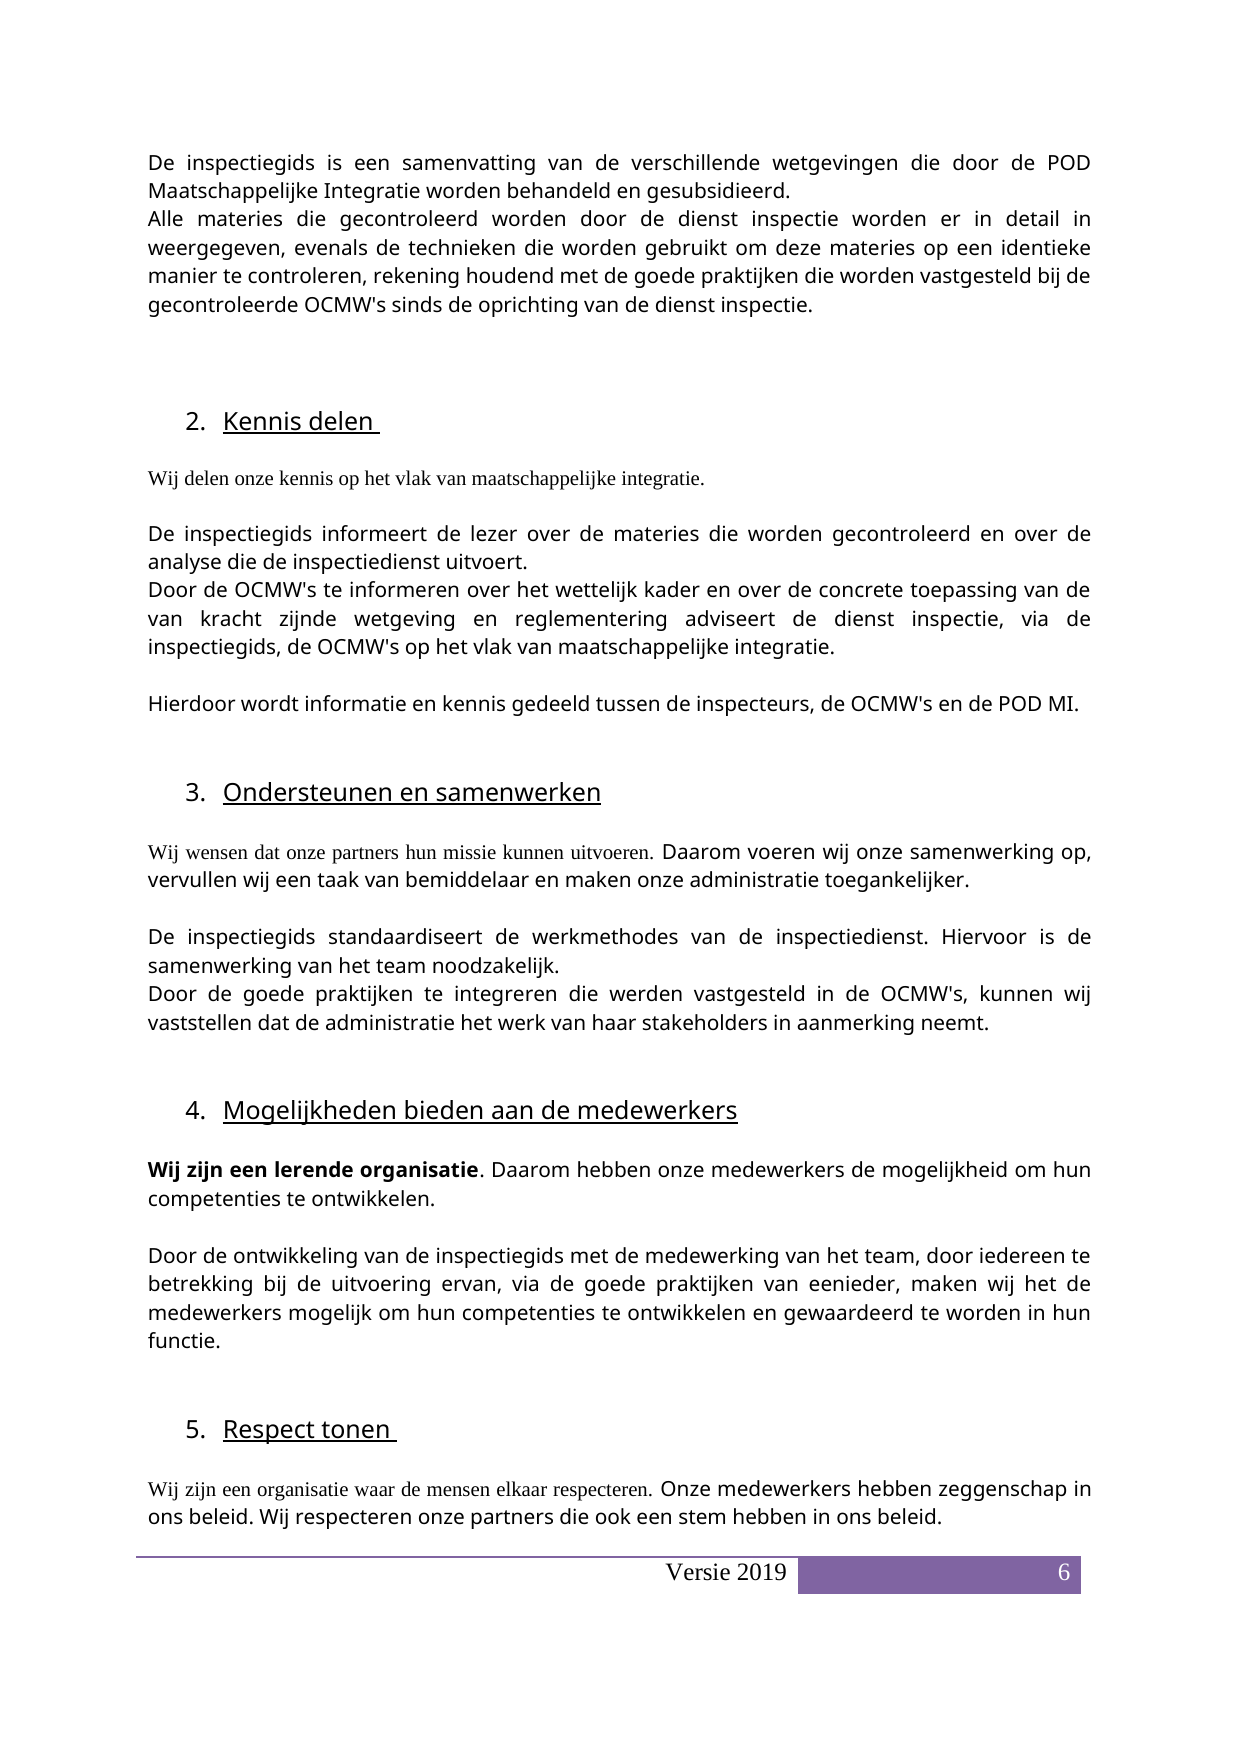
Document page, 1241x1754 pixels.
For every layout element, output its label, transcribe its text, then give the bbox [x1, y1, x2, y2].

text Wij zijn een lerende organisatie. Daarom hebben onze medewerkers de mogelijkheid om hun competenties te ontwikkelen. [148, 1156, 1092, 1212]
list Kennis delen [185, 404, 1092, 438]
list Mogelijkheden bieden aan de medewerkers [185, 1093, 1092, 1127]
list Respect tonen [185, 1411, 1092, 1446]
list Ondersteunen en samenwerken [185, 774, 1092, 809]
text Hierdoor wordt informatie en kennis gedeeld tussen de inspecteurs, de OCMW's en de POD MI. [148, 689, 1092, 718]
text Wij zijn een organisatie waar de mensen elkaar respecteren. Onze medewerkers hebben zeggenschap in ons beleid. Wij respecteren onze partners die ook een stem hebben in ons beleid. [148, 1474, 1092, 1531]
text Wij wensen dat onze partners hun missie kunnen uitvoeren. Daarom voeren wij onze samenwerking op, vervullen wij een taak van bemiddelaar en maken onze administratie toegankelijker. [148, 837, 1092, 894]
text De inspectiegids standaardiseert de werkmethodes van de inspectiedienst. Hiervoor is de samenwerking van het team noodzakelijk. [148, 922, 1092, 979]
text Alle materies die gecontroleerd worden door de dienst inspectie worden er in detail in weergegeven, evenals de technieken die worden gebruikt om deze materies op een identieke manier te controleren, rekening houdend met de goede praktijken die worden vastgesteld bij de gecontroleerde OCMW's sinds de oprichting van de dienst inspectie. [148, 204, 1092, 318]
text Door de ontwikkeling van de inspectiegids met de medewerking van het team, door iedereen te betrekking bij de uitvoering ervan, via de goede praktijken van eenieder, maken wij het de medewerkers mogelijk om hun competenties te ontwikkelen en gewaardeerd te worden in hun functie. [148, 1241, 1092, 1354]
text Door de goede praktijken te integreren die werden vastgesteld in de OCMW's, kunnen wij vaststellen dat de administratie het werk van haar stakeholders in aanmerking neemt. [148, 979, 1092, 1036]
text De inspectiegids informeert de lezer over de materies die worden gecontroleerd en over de analyse die de inspectiedienst uitvoert. [148, 519, 1092, 576]
text Wij delen onze kennis op het vlak van maatschappelijke integratie. [148, 466, 1092, 490]
text Door de OCMW's te informeren over het wettelijk kader en over de concrete toepassing van de van kracht zijnde wetgeving en reglementering adviseert de dienst inspectie, via de inspectiegids, de OCMW's op het vlak van maatschappelijke integratie. [148, 576, 1092, 661]
text De inspectiegids is een samenvatting van de verschillende wetgevingen die door de POD Maatschappelijke Integratie worden behandeld en gesubsidieerd. [148, 148, 1092, 204]
